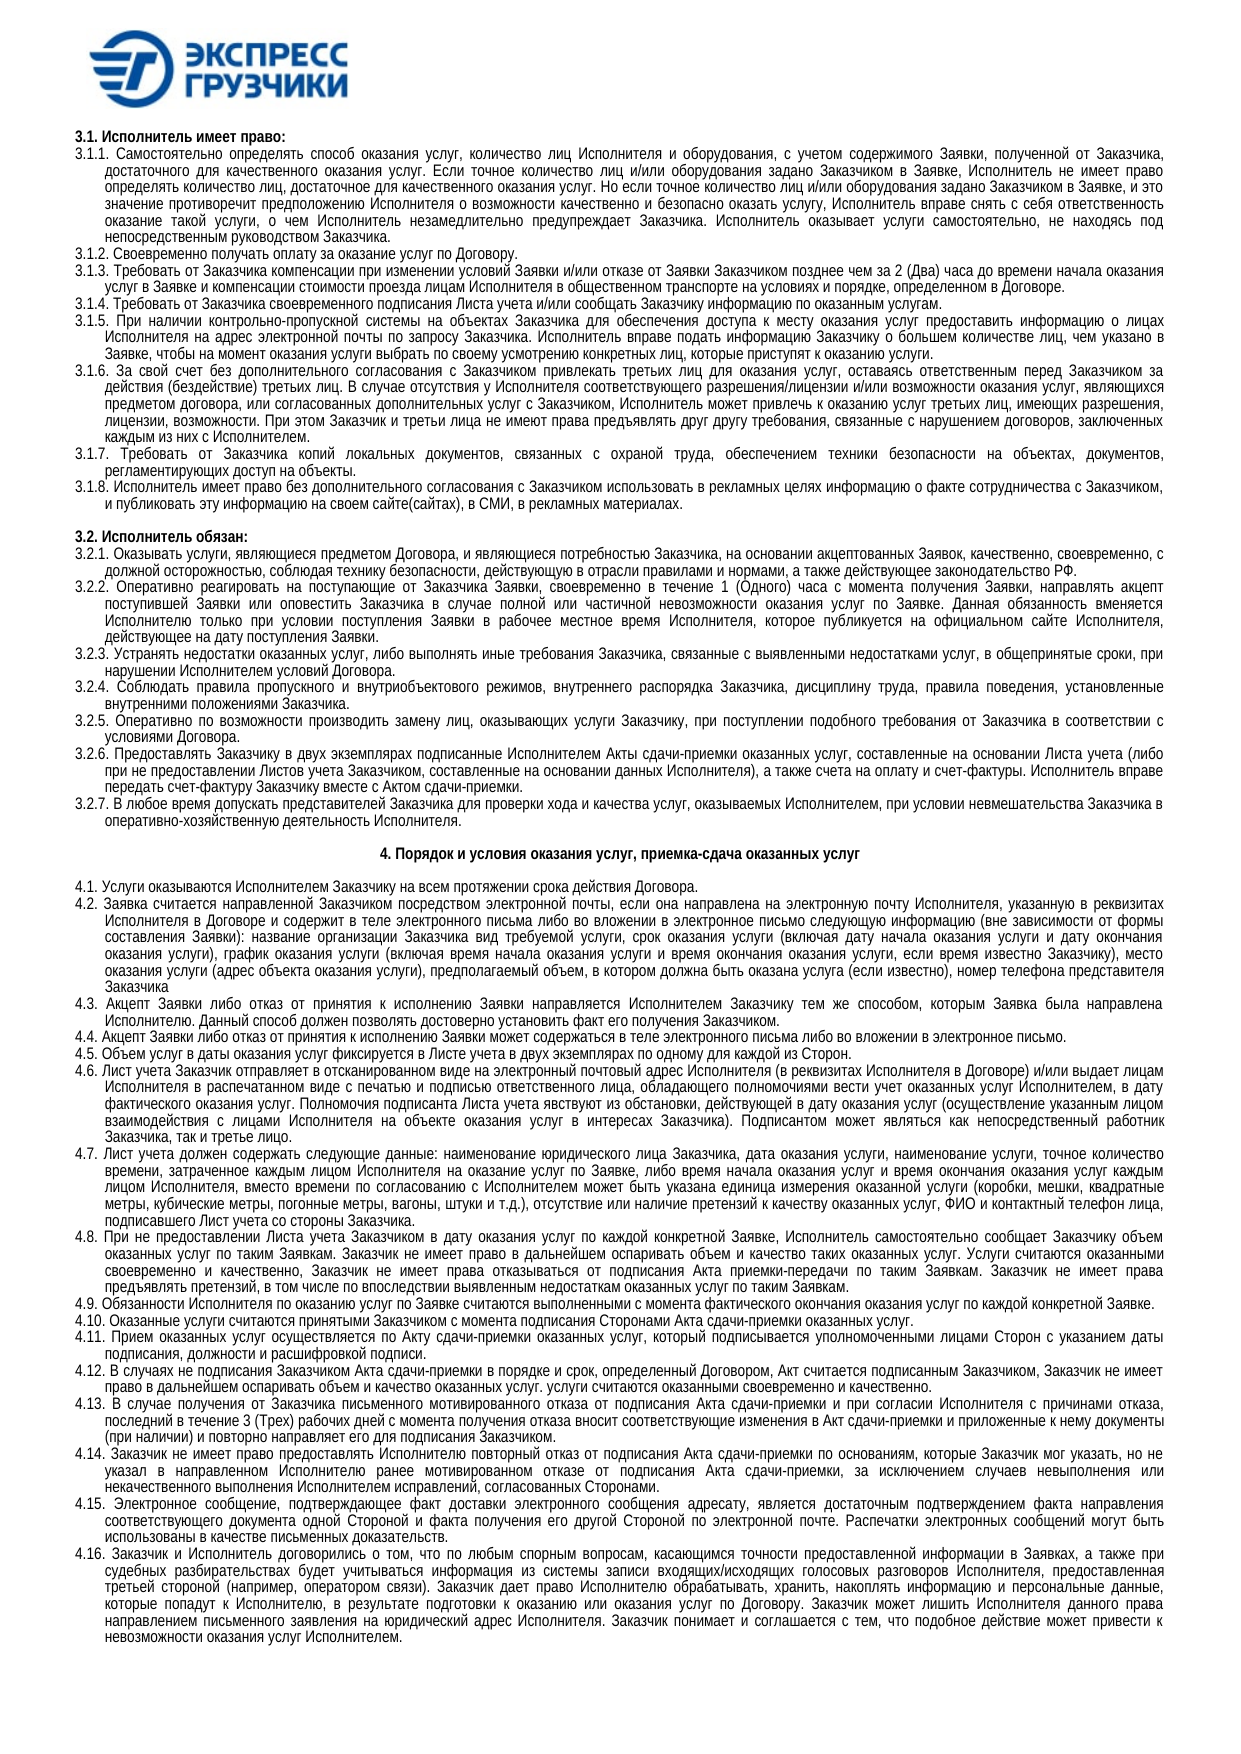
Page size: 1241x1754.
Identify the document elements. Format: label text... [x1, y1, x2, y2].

text 3.1.2. Своевременно получать оплату за оказание услуг по Договору. [75, 246, 1165, 263]
text 4.2. Заявка считается направленной Заказчиком посредством электронной почты, если она направлена на электронную почту Исполнителя, указанную в реквизитах Исполнителя в Договоре и содержит в теле электронного письма либо во вложении в электронное письмо следующую информацию (вне зависимости от формы составления Заявки): название организации Заказчика вид требуемой услуги, срок оказания услуги (включая дату начала оказания услуги и дату окончания оказания услуги), график оказания услуги (включая время начала оказания услуги и время окончания оказания услуги, если время известно Заказчику), место оказания услуги (адрес объекта оказания услуги), предполагаемый объем, в котором должна быть оказана услуга (если известно), номер телефона представителя Заказчика [75, 896, 1165, 996]
text 3.1.4. Требовать от Заказчика своевременного подписания Листа учета и/или сообщать Заказчику информацию по оказанным услугам. [75, 296, 1165, 313]
text 3.1. Исполнитель имеет право: [75, 129, 1165, 146]
text 4.1. Услуги оказываются Исполнителем Заказчику на всем протяжении срока действия Договора. [75, 879, 1165, 896]
text 4.16. Заказчик и Исполнитель договорились о том, что по любым спорным вопросам, касающимся точности предоставленной информации в Заявках, а также при судебных разбирательствах будет учитываться информация из системы записи входящих/исходящих голосовых разговоров Исполнителя, предоставленная третьей стороной (например, оператором связи). Заказчик дает право Исполнителю обрабатывать, хранить, накоплять информацию и персональные данные, которые попадут к Исполнителю, в результате подготовки к оказанию или оказания услуг по Договору. Заказчик может лишить Исполнителя данного права направлением письменного заявления на юридический адрес Исполнителя. Заказчик понимает и соглашается с тем, что подобное действие может привести к невозможности оказания услуг Исполнителем. [75, 1546, 1165, 1646]
text 4.10. Оказанные услуги считаются принятыми Заказчиком с момента подписания Сторонами Акта сдачи-приемки оказанных услуг. [75, 1313, 1165, 1329]
text 3.1.6. За свой счет без дополнительного согласования с Заказчиком привлекать третьих лиц для оказания услуг, оставаясь ответственным перед Заказчиком за действия (бездействие) третьих лиц. В случае отсутствия у Исполнителя соответствующего разрешения/лицензии и/или возможности оказания услуг, являющихся предметом договора, или согласованных дополнительных услуг с Заказчиком, Исполнитель может привлечь к оказанию услуг третьих лиц, имеющих разрешения, лицензии, возможности. При этом Заказчик и третьи лица не имеют права предъявлять друг другу требования, связанные с нарушением договоров, заключенных каждым из них с Исполнителем. [75, 363, 1165, 446]
text 3.1.1. Самостоятельно определять способ оказания услуг, количество лиц Исполнителя и оборудования, с учетом содержимого Заявки, полученной от Заказчика, достаточного для качественного оказания услуг. Если точное количество лиц и/или оборудования задано Заказчиком в Заявке, Исполнитель не имеет право определять количество лиц, достаточное для качественного оказания услуг. Но если точное количество лиц и/или оборудования задано Заказчиком в Заявке, и это значение противоречит предположению Исполнителя о возможности качественно и безопасно оказать услугу, Исполнитель вправе снять с себя ответственность оказание такой услуги, о чем Исполнитель незамедлительно предупреждает Заказчика. Исполнитель оказывает услуги самостоятельно, не находясь под непосредственным руководством Заказчика. [75, 146, 1165, 246]
text 4.12. В случаях не подписания Заказчиком Акта сдачи-приемки в порядке и срок, определенный Договором, Акт считается подписанным Заказчиком, Заказчик не имеет право в дальнейшем оспаривать объем и качество оказанных услуг. услуги считаются оказанными своевременно и качественно. [75, 1363, 1165, 1396]
text 4.14. Заказчик не имеет право предоставлять Исполнителю повторный отказ от подписания Акта сдачи-приемки по основаниям, которые Заказчик мог указать, но не указал в направленном Исполнителю ранее мотивированном отказе от подписания Акта сдачи-приемки, за исключением случаев невыполнения или некачественного выполнения Исполнителем исправлений, согласованных Сторонами. [75, 1446, 1165, 1496]
text 3.1.8. Исполнитель имеет право без дополнительного согласования с Заказчиком использовать в рекламных целях информацию о факте сотрудничества с Заказчиком, и публиковать эту информацию на своем сайте(сайтах), в СМИ, в рекламных материалах. [75, 479, 1165, 513]
text 3.2. Исполнитель обязан: [75, 529, 1165, 546]
text 4.9. Обязанности Исполнителя по оказанию услуг по Заявке считаются выполненными с момента фактического окончания оказания услуг по каждой конкретной Заявке. [75, 1296, 1165, 1313]
text 3.2.1. Оказывать услуги, являющиеся предметом Договора, и являющиеся потребностью Заказчика, на основании акцептованных Заявок, качественно, своевременно, с должной осторожностью, соблюдая технику безопасности, действующую в отрасли правилами и нормами, а также действующее законодательство РФ. [75, 546, 1165, 579]
text 3.2.6. Предоставлять Заказчику в двух экземплярах подписанные Исполнителем Акты сдачи-приемки оказанных услуг, составленные на основании Листа учета (либо при не предоставлении Листов учета Заказчиком, составленные на основании данных Исполнителя), а также счета на оплату и счет-фактуры. Исполнитель вправе передать счет-фактуру Заказчику вместе с Актом сдачи-приемки. [75, 746, 1165, 796]
text 4.3. Акцепт Заявки либо отказ от принятия к исполнению Заявки направляется Исполнителем Заказчику тем же способом, которым Заявка была направлена Исполнителю. Данный способ должен позволять достоверно установить факт его получения Заказчиком. [75, 996, 1165, 1029]
text 4.7. Лист учета должен содержать следующие данные: наименование юридического лица Заказчика, дата оказания услуги, наименование услуги, точное количество времени, затраченное каждым лицом Исполнителя на оказание услуг по Заявке, либо время начала оказания услуг и время окончания оказания услуг каждым лицом Исполнителя, вместо времени по согласованию с Исполнителем может быть указана единица измерения оказанной услуги (коробки, мешки, квадратные метры, кубические метры, погонные метры, вагоны, штуки и т.д.), отсутствие или наличие претензий к качеству оказанных услуг, ФИО и контактный телефон лица, подписавшего Лист учета со стороны Заказчика. [75, 1146, 1165, 1229]
text 4.11. Прием оказанных услуг осуществляется по Акту сдачи-приемки оказанных услуг, который подписывается уполномоченными лицами Сторон с указанием даты подписания, должности и расшифровкой подписи. [75, 1329, 1165, 1363]
text 3.1.3. Требовать от Заказчика компенсации при изменении условий Заявки и/или отказе от Заявки Заказчиком позднее чем за 2 (Два) часа до времени начала оказания услуг в Заявке и компенсации стоимости проезда лицам Исполнителя в общественном транспорте на условиях и порядке, определенном в Договоре. [75, 263, 1165, 296]
text 3.2.2. Оперативно реагировать на поступающие от Заказчика Заявки, своевременно в течение 1 (Одного) часа с момента получения Заявки, направлять акцепт поступившей Заявки или оповестить Заказчика в случае полной или частичной невозможности оказания услуг по Заявке. Данная обязанность вменяется Исполнителю только при условии поступления Заявки в рабочее местное время Исполнителя, которое публикуется на официальном сайте Исполнителя, действующее на дату поступления Заявки. [75, 579, 1165, 646]
text 3.2.5. Оперативно по возможности производить замену лиц, оказывающих услуги Заказчику, при поступлении подобного требования от Заказчика в соответствии с условиями Договора. [75, 713, 1165, 746]
text 4.6. Лист учета Заказчик отправляет в отсканированном виде на электронный почтовый адрес Исполнителя (в реквизитах Исполнителя в Договоре) и/или выдает лицам Исполнителя в распечатанном виде с печатью и подписью ответственного лица, обладающего полномочиями вести учет оказанных услуг Исполнителем, в дату фактического оказания услуг. Полномочия подписанта Листа учета явствуют из обстановки, действующей в дату оказания услуг (осуществление указанным лицом взаимодействия с лицами Исполнителя на объекте оказания услуг в интересах Заказчика). Подписантом может являться как непосредственный работник Заказчика, так и третье лицо. [75, 1063, 1165, 1146]
text 4. Порядок и условия оказания услуг, приемка-сдача оказанных услуг [75, 846, 1165, 863]
text 4.15. Электронное сообщение, подтверждающее факт доставки электронного сообщения адресату, является достаточным подтверждением факта направления соответствующего документа одной Стороной и факта получения его другой Стороной по электронной почте. Распечатки электронных сообщений могут быть использованы в качестве письменных доказательств. [75, 1496, 1165, 1546]
picture [86, 28, 355, 109]
text 3.1.7. Требовать от Заказчика копий локальных документов, связанных с охраной труда, обеспечением техники безопасности на объектах, документов, регламентирующих доступ на объекты. [75, 446, 1165, 479]
text 3.1.5. При наличии контрольно-пропускной системы на объектах Заказчика для обеспечения доступа к месту оказания услуг предоставить информацию о лицах Исполнителя на адрес электронной почты по запросу Заказчика. Исполнитель вправе подать информацию Заказчику о большем количестве лиц, чем указано в Заявке, чтобы на момент оказания услуги выбрать по своему усмотрению конкретных лиц, которые приступят к оказанию услуги. [75, 313, 1165, 363]
text 4.13. В случае получения от Заказчика письменного мотивированного отказа от подписания Акта сдачи-приемки и при согласии Исполнителя с причинами отказа, последний в течение 3 (Трех) рабочих дней с момента получения отказа вносит соответствующие изменения в Акт сдачи-приемки и приложенные к нему документы (при наличии) и повторно направляет его для подписания Заказчиком. [75, 1396, 1165, 1446]
text 4.8. При не предоставлении Листа учета Заказчиком в дату оказания услуг по каждой конкретной Заявке, Исполнитель самостоятельно сообщает Заказчику объем оказанных услуг по таким Заявкам. Заказчик не имеет право в дальнейшем оспаривать объем и качество таких оказанных услуг. Услуги считаются оказанными своевременно и качественно, Заказчик не имеет права отказываться от подписания Акта приемки-передачи по таким Заявкам. Заказчик не имеет права предъявлять претензий, в том числе по впоследствии выявленным недостаткам оказанных услуг по таким Заявкам. [75, 1229, 1165, 1296]
text 3.2.3. Устранять недостатки оказанных услуг, либо выполнять иные требования Заказчика, связанные с выявленными недостатками услуг, в общепринятые сроки, при нарушении Исполнителем условий Договора. [75, 646, 1165, 679]
text 3.2.4. Соблюдать правила пропускного и внутриобъектового режимов, внутреннего распорядка Заказчика, дисциплину труда, правила поведения, установленные внутренними положениями Заказчика. [75, 679, 1165, 713]
text 4.5. Объем услуг в даты оказания услуг фиксируется в Листе учета в двух экземплярах по одному для каждой из Сторон. [75, 1046, 1165, 1063]
text 4.4. Акцепт Заявки либо отказ от принятия к исполнению Заявки может содержаться в теле электронного письма либо во вложении в электронное письмо. [75, 1029, 1165, 1046]
text 3.2.7. В любое время допускать представителей Заказчика для проверки хода и качества услуг, оказываемых Исполнителем, при условии невмешательства Заказчика в оперативно-хозяйственную деятельность Исполнителя. [75, 796, 1165, 829]
